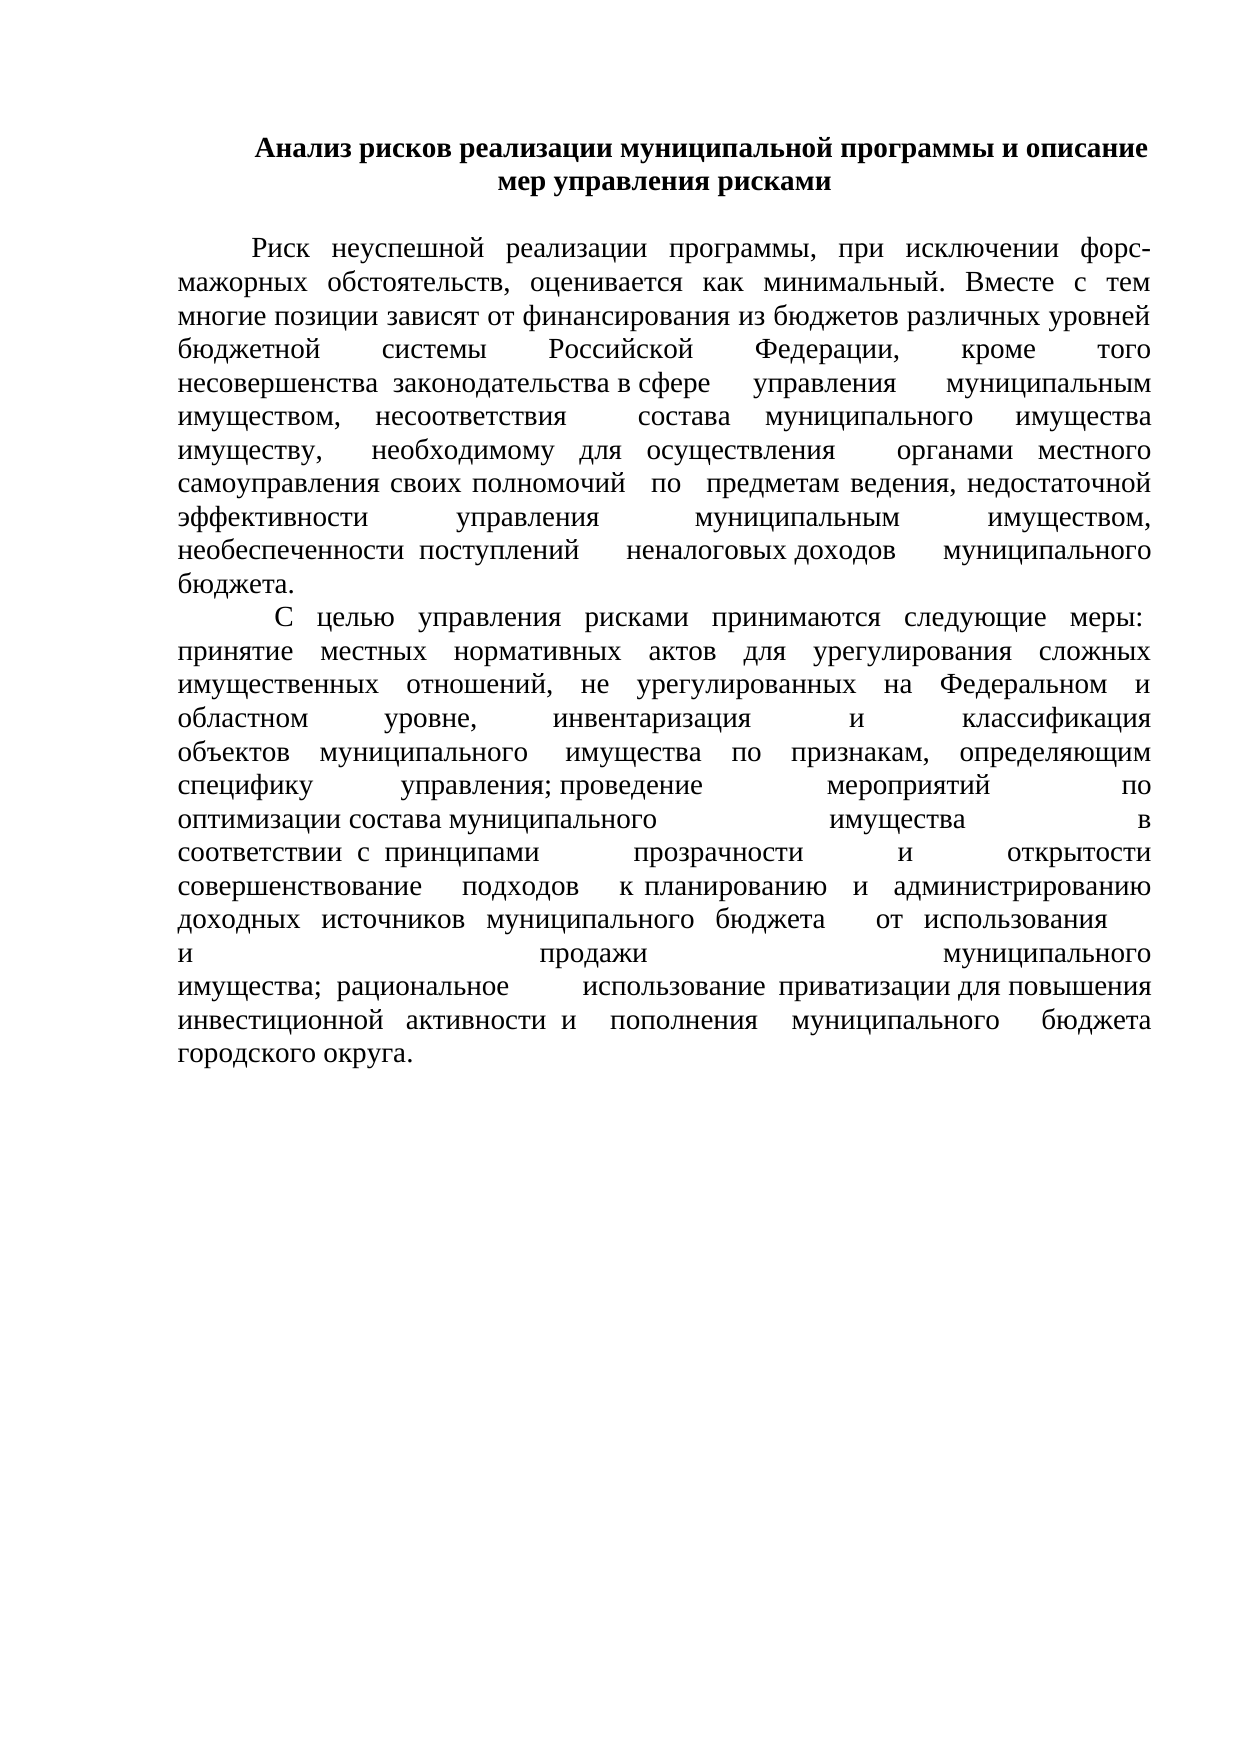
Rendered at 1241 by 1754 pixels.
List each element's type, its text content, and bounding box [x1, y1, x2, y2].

text Анализ рисков реализации муниципальной программы и описание мер управления рисками [177, 130, 1152, 197]
text Риск неуспешной реализации программы, при исключении форс-мажорных обстоятельств, оценивается как минимальный. Вместе с тем многие позиции зависят от финансирования из бюджетов различных уровней бюджетной системы Российской Федерации, кроме того несовершенства законодательства в сфере управления муниципальным имуществом, несоответствия состава муниципального имущества имуществу, необходимому для осуществления органами местного самоуправления своих полномочий по предметам ведения, недостаточной эффективности управления муниципальным имуществом, необеспеченности поступлений неналоговых доходов муниципального бюджета. [177, 231, 1152, 599]
text С целью управления рисками принимаются следующие меры: принятие местных нормативных актов для урегулирования сложных имущественных отношений, не урегулированных на Федеральном и областном уровне, инвентаризация и классификация объектов муниципального имущества по признакам, определяющим специфику управления; проведение мероприятий по оптимизации состава муниципального имущества в соответствии с принципами прозрачности и открытости совершенствование подходов к планированию и администрированию доходных источников муниципального бюджета от использования и продажи муниципального имущества; рациональное использование приватизации для повышения инвестиционной активности и пополнения муниципального бюджета городского округа. [177, 599, 1152, 1069]
